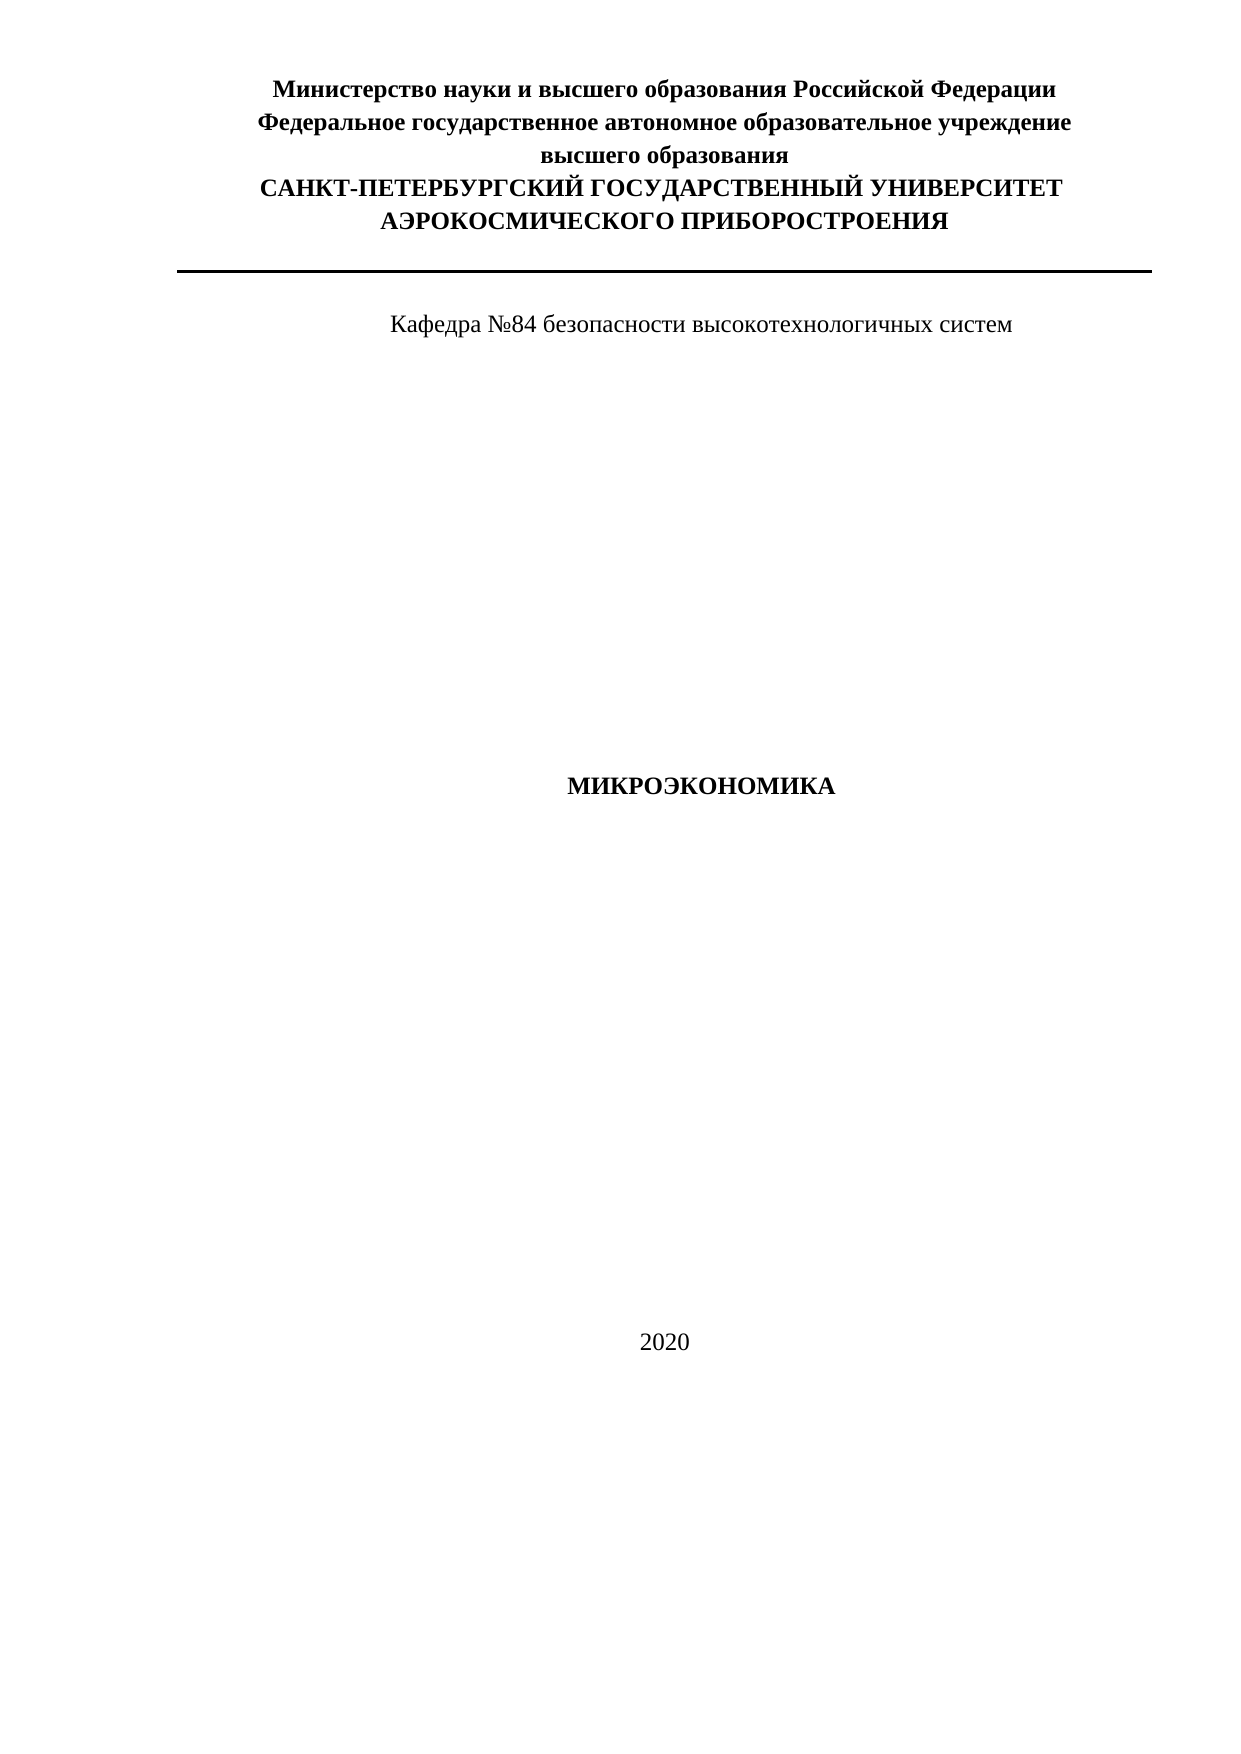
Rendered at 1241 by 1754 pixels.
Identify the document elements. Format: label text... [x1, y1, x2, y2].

text Министерство науки и высшего образования Российской Федерации [177, 74, 1152, 103]
text 2020 [177, 1327, 1152, 1356]
text Федеральное государственное автономное образовательное учреждение [177, 107, 1152, 136]
text САНКТ-ПЕТЕРБУРГСКИЙ ГОСУДАРСТВЕННЫЙ УНИВЕРСИТЕТ АЭРОКОСМИЧЕСКОГО ПРИБОРОСТРОЕНИЯ [177, 173, 1152, 235]
text МИКРОЭКОНОМИКА [177, 771, 1152, 800]
text Кафедра №84 безопасности высокотехнологичных систем [177, 309, 1152, 338]
text высшего образования [177, 140, 1152, 169]
